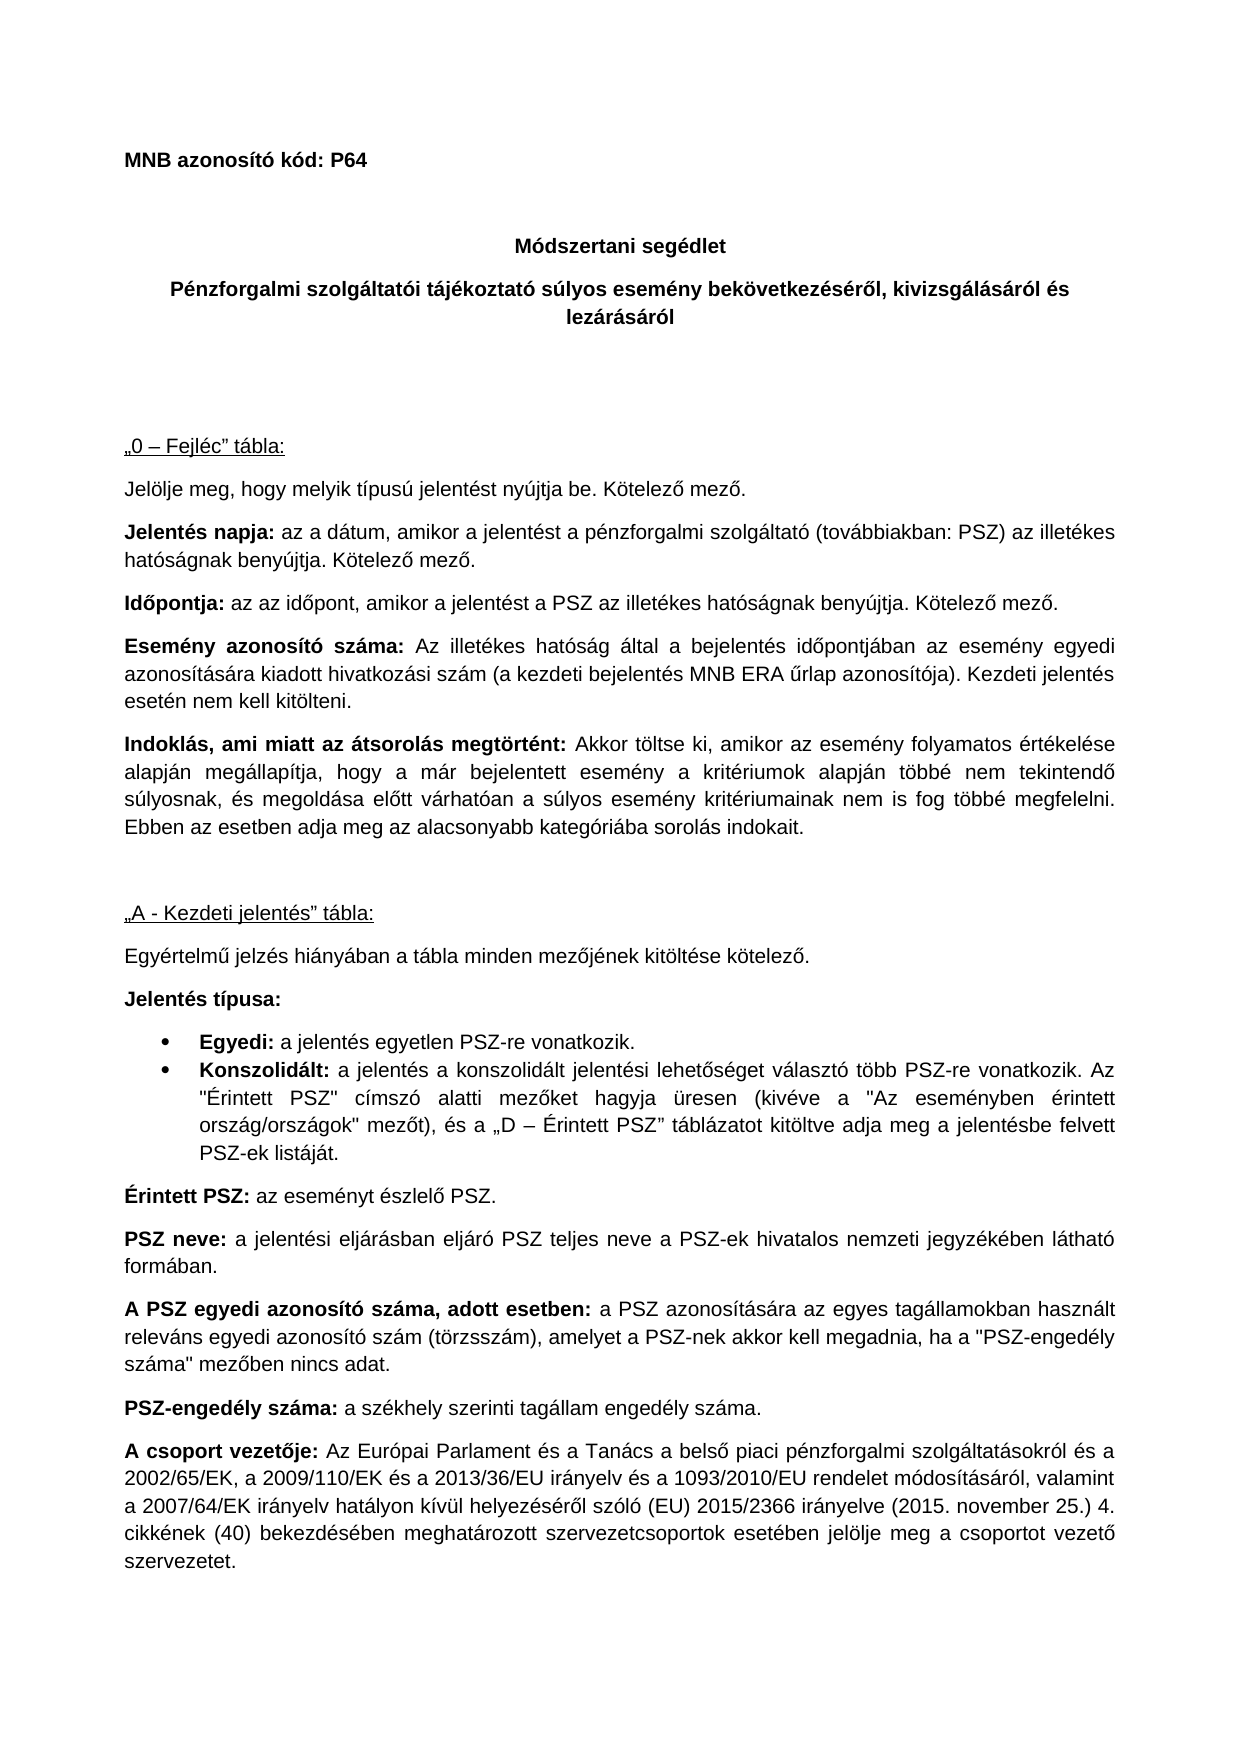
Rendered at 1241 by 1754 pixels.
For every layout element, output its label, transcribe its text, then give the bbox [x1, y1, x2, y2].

list Konszolidált: a jelentés a konszolidált jelentési lehetőséget választó több PSZ-re vonatkozik. Az "Érintett PSZ" címszó alatti mezőket hagyja üresen (kivéve a "Az eseményben érintett ország/országok" mezőt), és a „D – Érintett PSZ” táblázatot kitöltve adja meg a jelentésbe felvett PSZ-ek listáját. [162, 1058, 1116, 1164]
text Módszertani segédlet [124, 234, 1116, 258]
text Jelentés típusa: [124, 987, 1116, 1011]
text Pénzforgalmi szolgáltatói tájékoztató súlyos esemény bekövetkezéséről, kivizsgálásáról és lezárásáról [124, 277, 1116, 328]
text „0 – Fejléc” tábla: [124, 434, 1116, 458]
text Jelentés napja: az a dátum, amikor a jelentést a pénzforgalmi szolgáltató (továbbiakban: PSZ) az illetékes hatóságnak benyújtja. Kötelező mező. [124, 520, 1116, 572]
text „A - Kezdeti jelentés” tábla: [124, 901, 1116, 925]
text Jelölje meg, hogy melyik típusú jelentést nyújtja be. Kötelező mező. [124, 477, 1116, 501]
text PSZ-engedély száma: a székhely szerinti tagállam engedély száma. [124, 1395, 1116, 1419]
text A csoport vezetője: Az Európai Parlament és a Tanács a belső piaci pénzforgalmi szolgáltatásokról és a 2002/65/EK, a 2009/110/EK és a 2013/36/EU irányelv és a 1093/2010/EU rendelet módosításáról, valamint a 2007/64/EK irányelv hatályon kívül helyezéséről szóló (EU) 2015/2366 irányelve (2015. november 25.) 4. cikkének (40) bekezdésében meghatározott szervezetcsoportok esetében jelölje meg a csoportot vezető szervezetet. [124, 1438, 1116, 1572]
text Időpontja: az az időpont, amikor a jelentést a PSZ az illetékes hatóságnak benyújtja. Kötelező mező. [124, 591, 1116, 615]
text Indoklás, ami miatt az átsorolás megtörtént: Akkor töltse ki, amikor az esemény folyamatos értékelése alapján megállapítja, hogy a már bejelentett esemény a kritériumok alapján többé nem tekintendő súlyosnak, és megoldása előtt várhatóan a súlyos esemény kritériumainak nem is fog többé megfelelni. Ebben az esetben adja meg az alacsonyabb kategóriába sorolás indokait. [124, 732, 1116, 838]
text Egyértelmű jelzés hiányában a tábla minden mezőjének kitöltése kötelező. [124, 944, 1116, 968]
text MNB azonosító kód: P64 [124, 148, 1116, 172]
list Egyedi: a jelentés egyetlen PSZ-re vonatkozik. [162, 1030, 1116, 1054]
text A PSZ egyedi azonosító száma, adott esetben: a PSZ azonosítására az egyes tagállamokban használt releváns egyedi azonosító szám (törzsszám), amelyet a PSZ-nek akkor kell megadnia, ha a "PSZ-engedély száma" mezőben nincs adat. [124, 1297, 1116, 1376]
text Esemény azonosító száma: Az illetékes hatóság által a bejelentés időpontjában az esemény egyedi azonosítására kiadott hivatkozási szám (a kezdeti bejelentés MNB ERA űrlap azonosítója). Kezdeti jelentés esetén nem kell kitölteni. [124, 634, 1116, 713]
text Érintett PSZ: az eseményt észlelő PSZ. [124, 1183, 1116, 1207]
text PSZ neve: a jelentési eljárásban eljáró PSZ teljes neve a PSZ-ek hivatalos nemzeti jegyzékében látható formában. [124, 1227, 1116, 1278]
